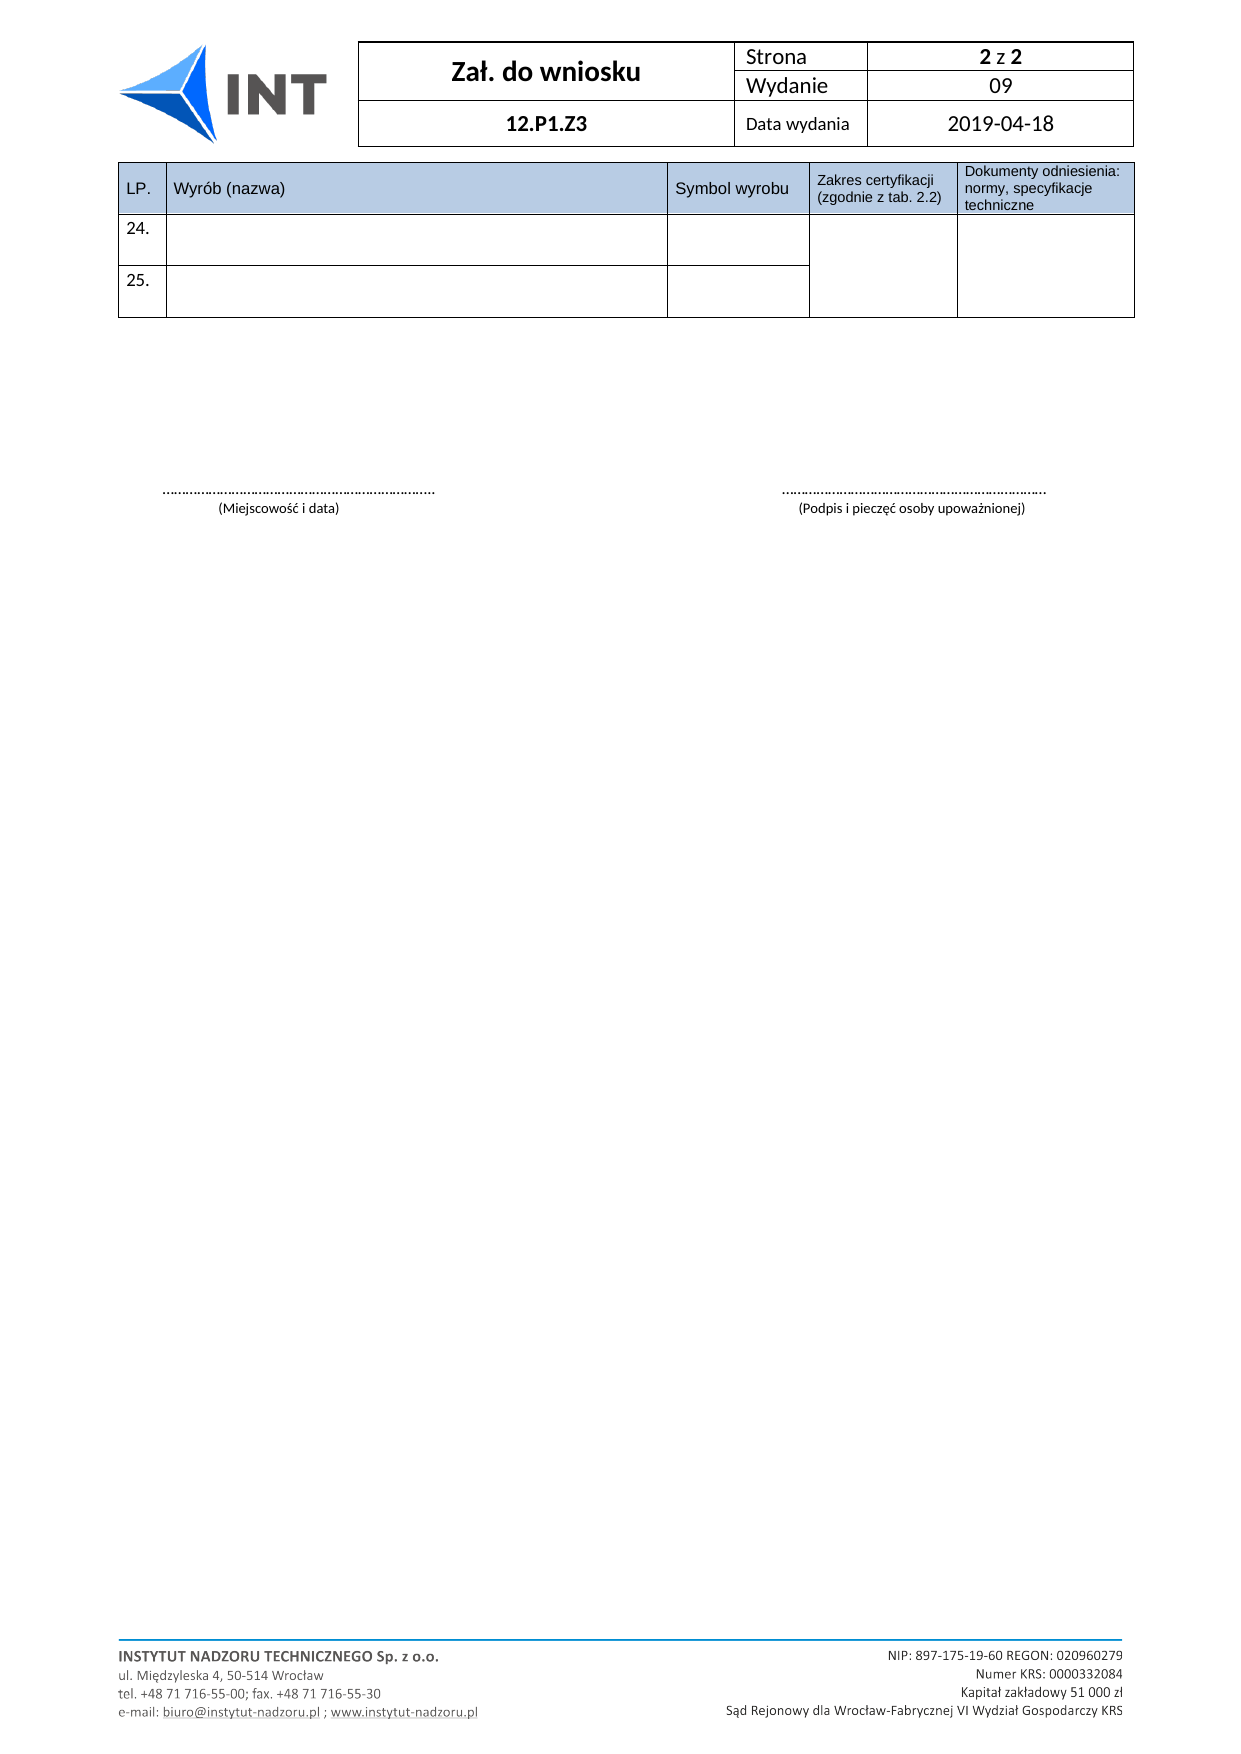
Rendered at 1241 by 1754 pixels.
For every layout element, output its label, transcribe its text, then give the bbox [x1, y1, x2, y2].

table_cell [958, 265, 1134, 317]
table_header Wyrób (nazwa) [167, 163, 667, 213]
table_cell [167, 266, 667, 317]
table_cell [958, 215, 1134, 265]
table_cell [119, 266, 166, 317]
text …………………………………………………………….. …………………………………………………………… [118, 479, 1122, 499]
table_header Dokumenty odniesienia: normy, specyfikacje techniczne [958, 163, 1134, 213]
picture [118, 1641, 1123, 1719]
table_cell [810, 215, 957, 265]
table_cell [810, 265, 957, 317]
table_cell [668, 266, 809, 317]
table_cell [119, 215, 166, 265]
table_header Symbol wyrobu [668, 163, 809, 213]
table_header Zakres certyfikacji (zgodnie z tab. 2.2) [810, 163, 957, 213]
picture [118, 42, 330, 146]
text (Miejscowość i data) (Podpis i pieczęć osoby upoważnionej) [192, 499, 1122, 517]
table_cell [668, 215, 809, 265]
table_header LP. [119, 163, 166, 213]
table_cell [167, 215, 667, 265]
